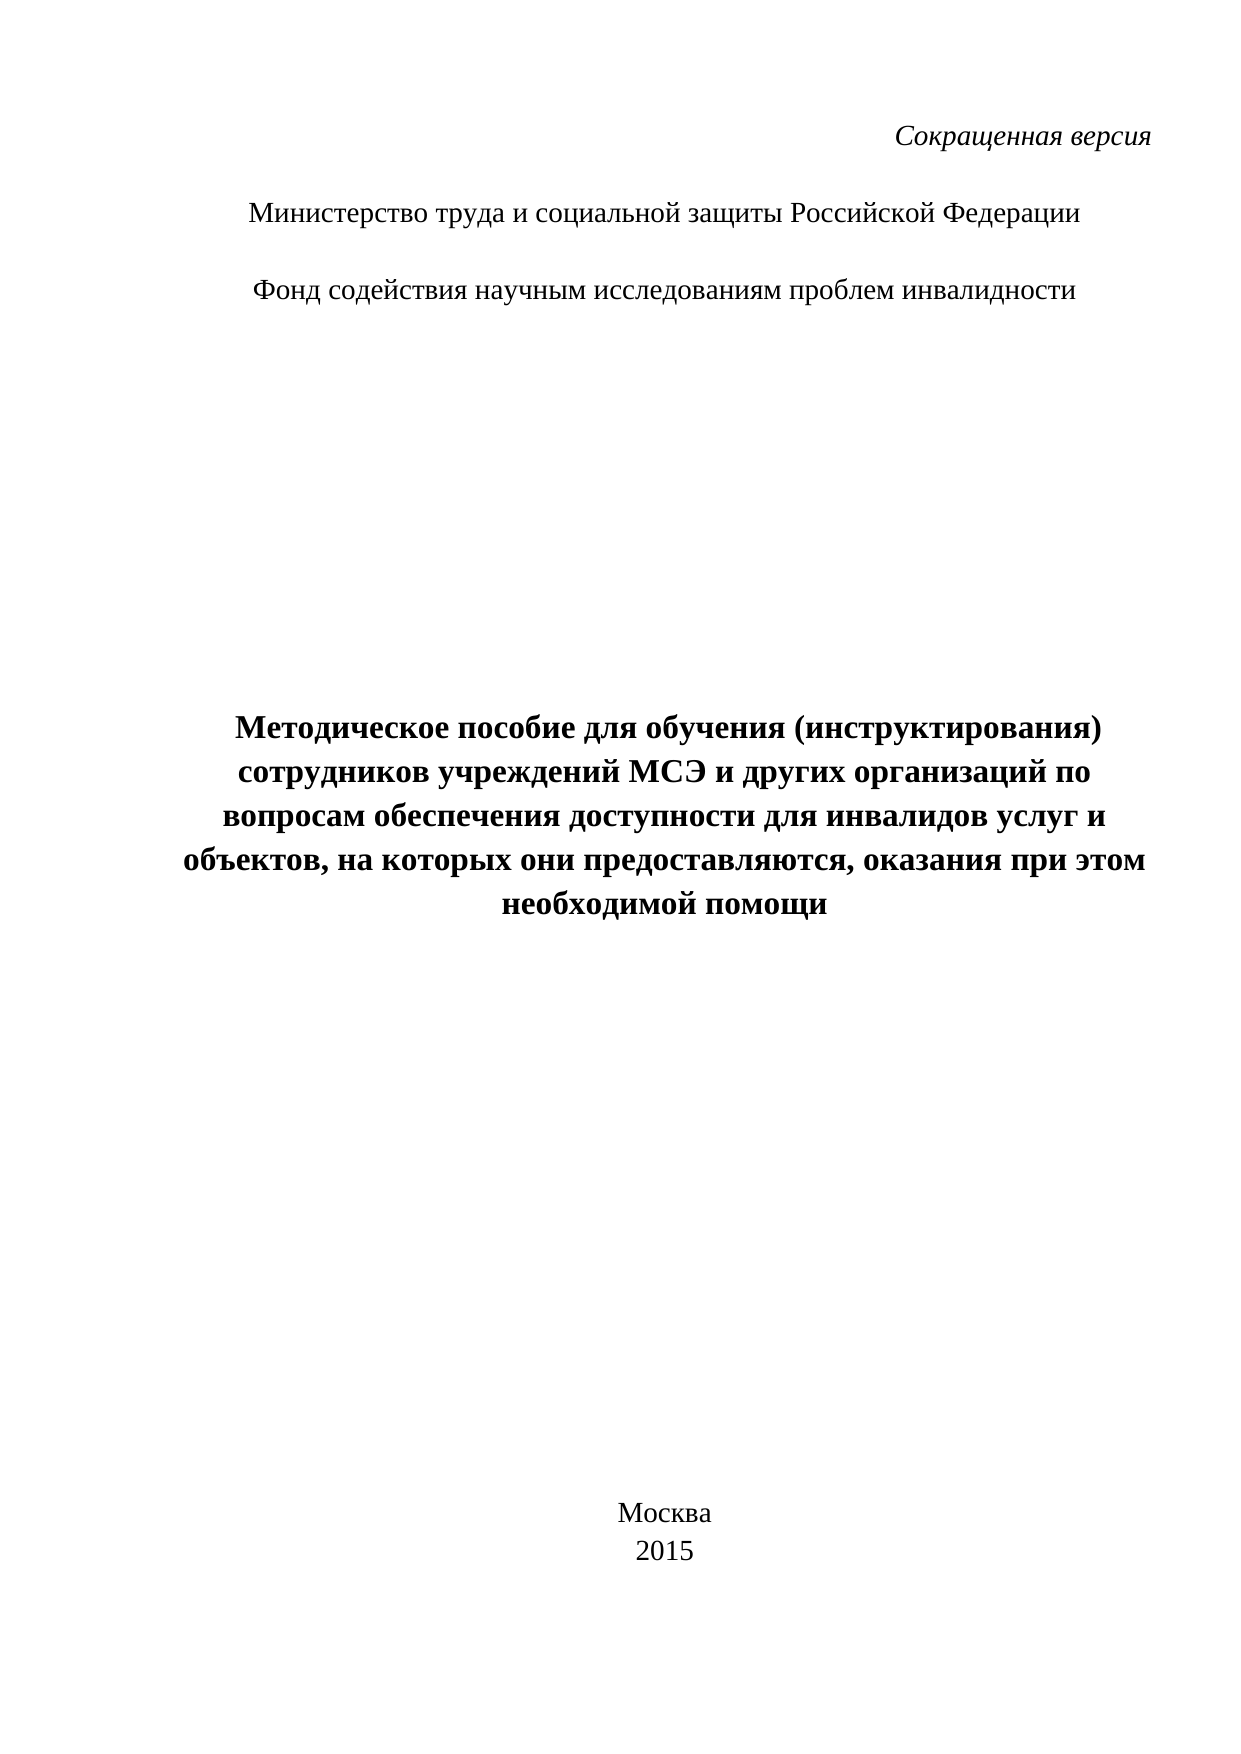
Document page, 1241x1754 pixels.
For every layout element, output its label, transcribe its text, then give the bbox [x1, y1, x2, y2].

list Фонд содействия научным исследованиям проблем инвалидности [177, 272, 1152, 306]
list Сокращенная версия [177, 118, 1152, 152]
list 2015 [177, 1533, 1152, 1567]
list Методическое пособие для обучения (инструктирования) сотрудников учреждений МСЭ и других организаций по вопросам обеспечения доступности для инвалидов услуг и объектов, на которых они предоставляются, оказания при этом необходимой помощи [177, 707, 1152, 922]
list Министерство труда и социальной защиты Российской Федерации [177, 195, 1152, 229]
text Москва [177, 1495, 1152, 1528]
